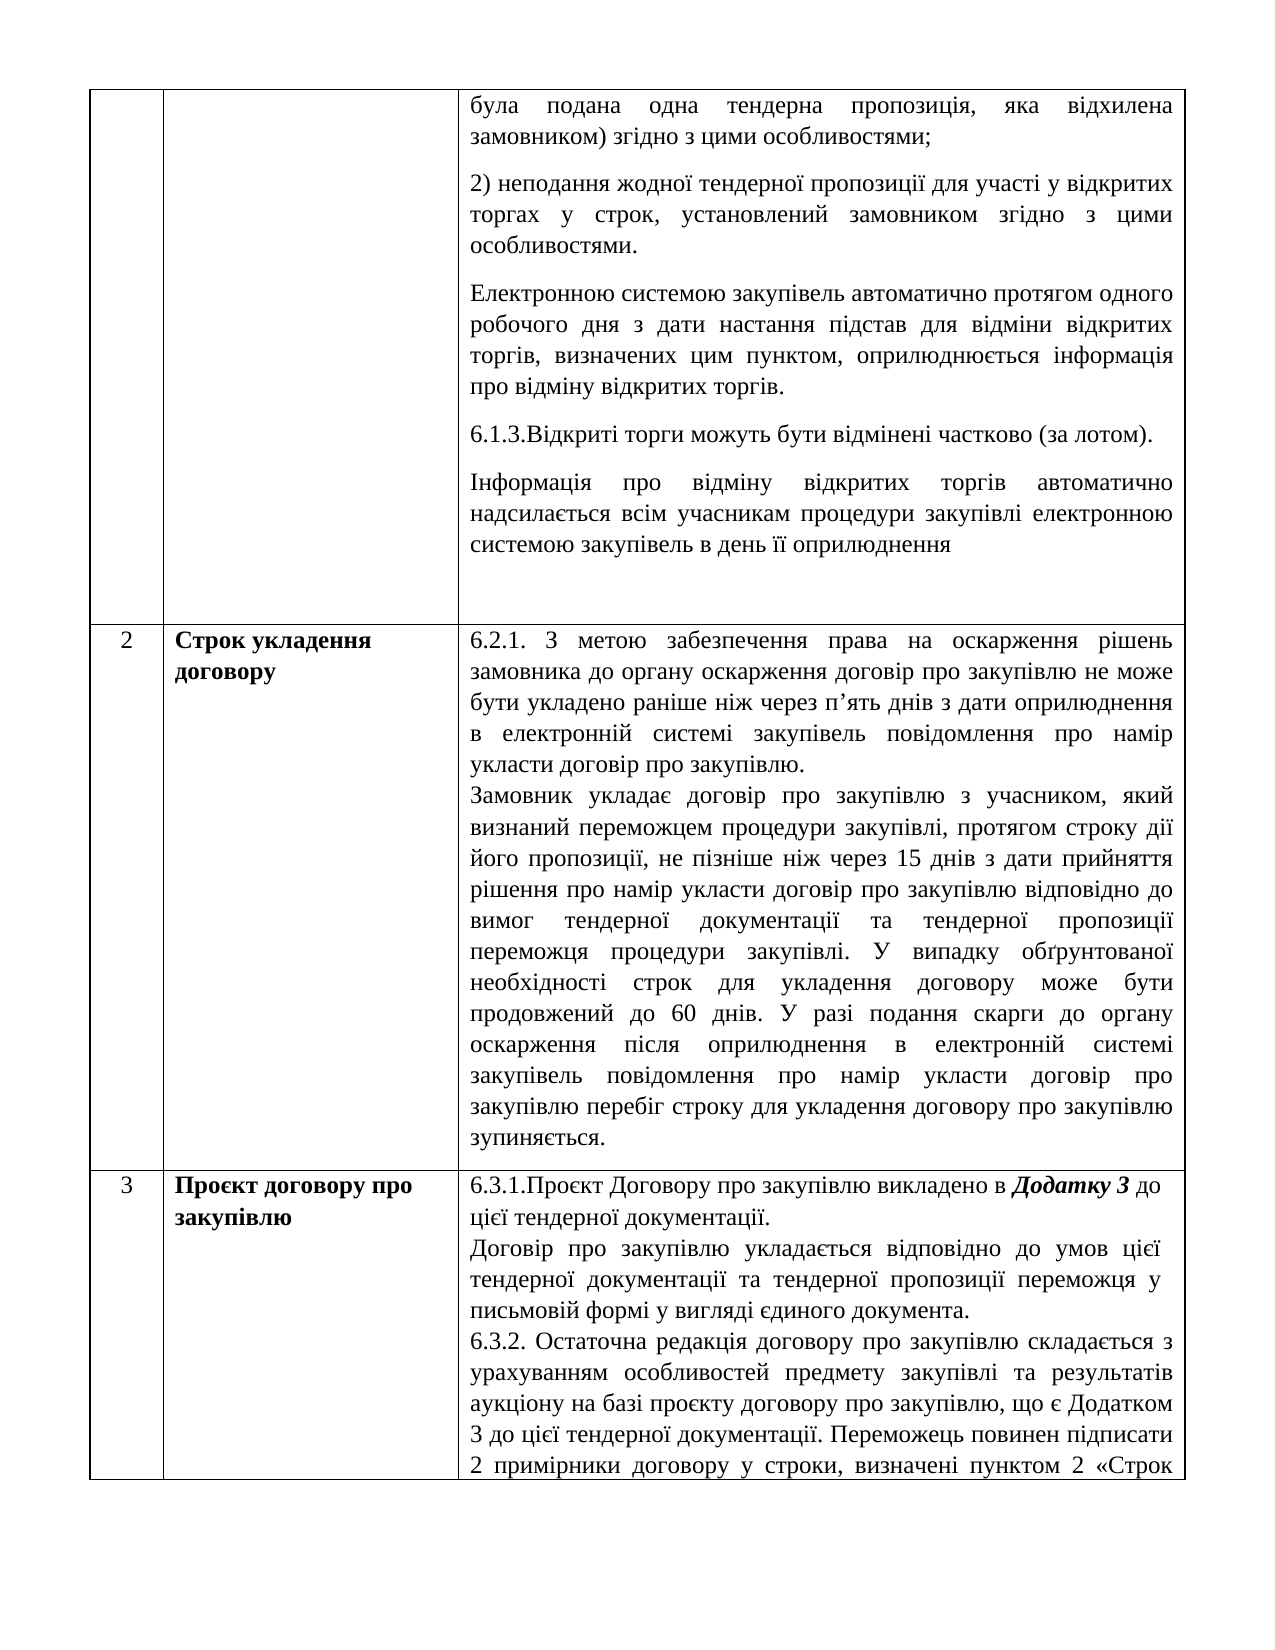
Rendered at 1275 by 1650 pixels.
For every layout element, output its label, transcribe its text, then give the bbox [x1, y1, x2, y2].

table_cell 1 [91, 90, 163, 624]
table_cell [164, 1171, 458, 1479]
table_cell 2 [91, 625, 163, 1169]
table_cell 3 [91, 1171, 163, 1479]
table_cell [459, 1171, 1184, 1479]
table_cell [459, 90, 1184, 624]
table_cell Строк укладення договору [164, 625, 458, 1169]
table_cell 6.2.1. З метою забезпечення права на оскарження рішень замовника до органу оскарження договір про закупівлю не може бути укладено раніше ніж через п’ять днів з дати оприлюднення в електронній системі закупівель повідомлення про намір укласти договір про закупівлю. Замовник укладає договір про закупівлю з учасником, який визнаний переможцем процедури закупівлі, протягом строку дії його пропозиції, не пізніше ніж через 15 днів з дати прийняття рішення про намір укласти договір про закупівлю відповідно до вимог тендерної документації та тендерної пропозиції переможця процедури закупівлі. У випадку обґрунтованої необхідності строк для укладення договору може бути продовжений до 60 днів. У разі подання скарги до органу оскарження після оприлюднення в електронній системі закупівель повідомлення про намір укласти договір про закупівлю перебіг строку для укладення договору про закупівлю зупиняється. [459, 625, 1184, 1169]
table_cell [164, 90, 458, 624]
